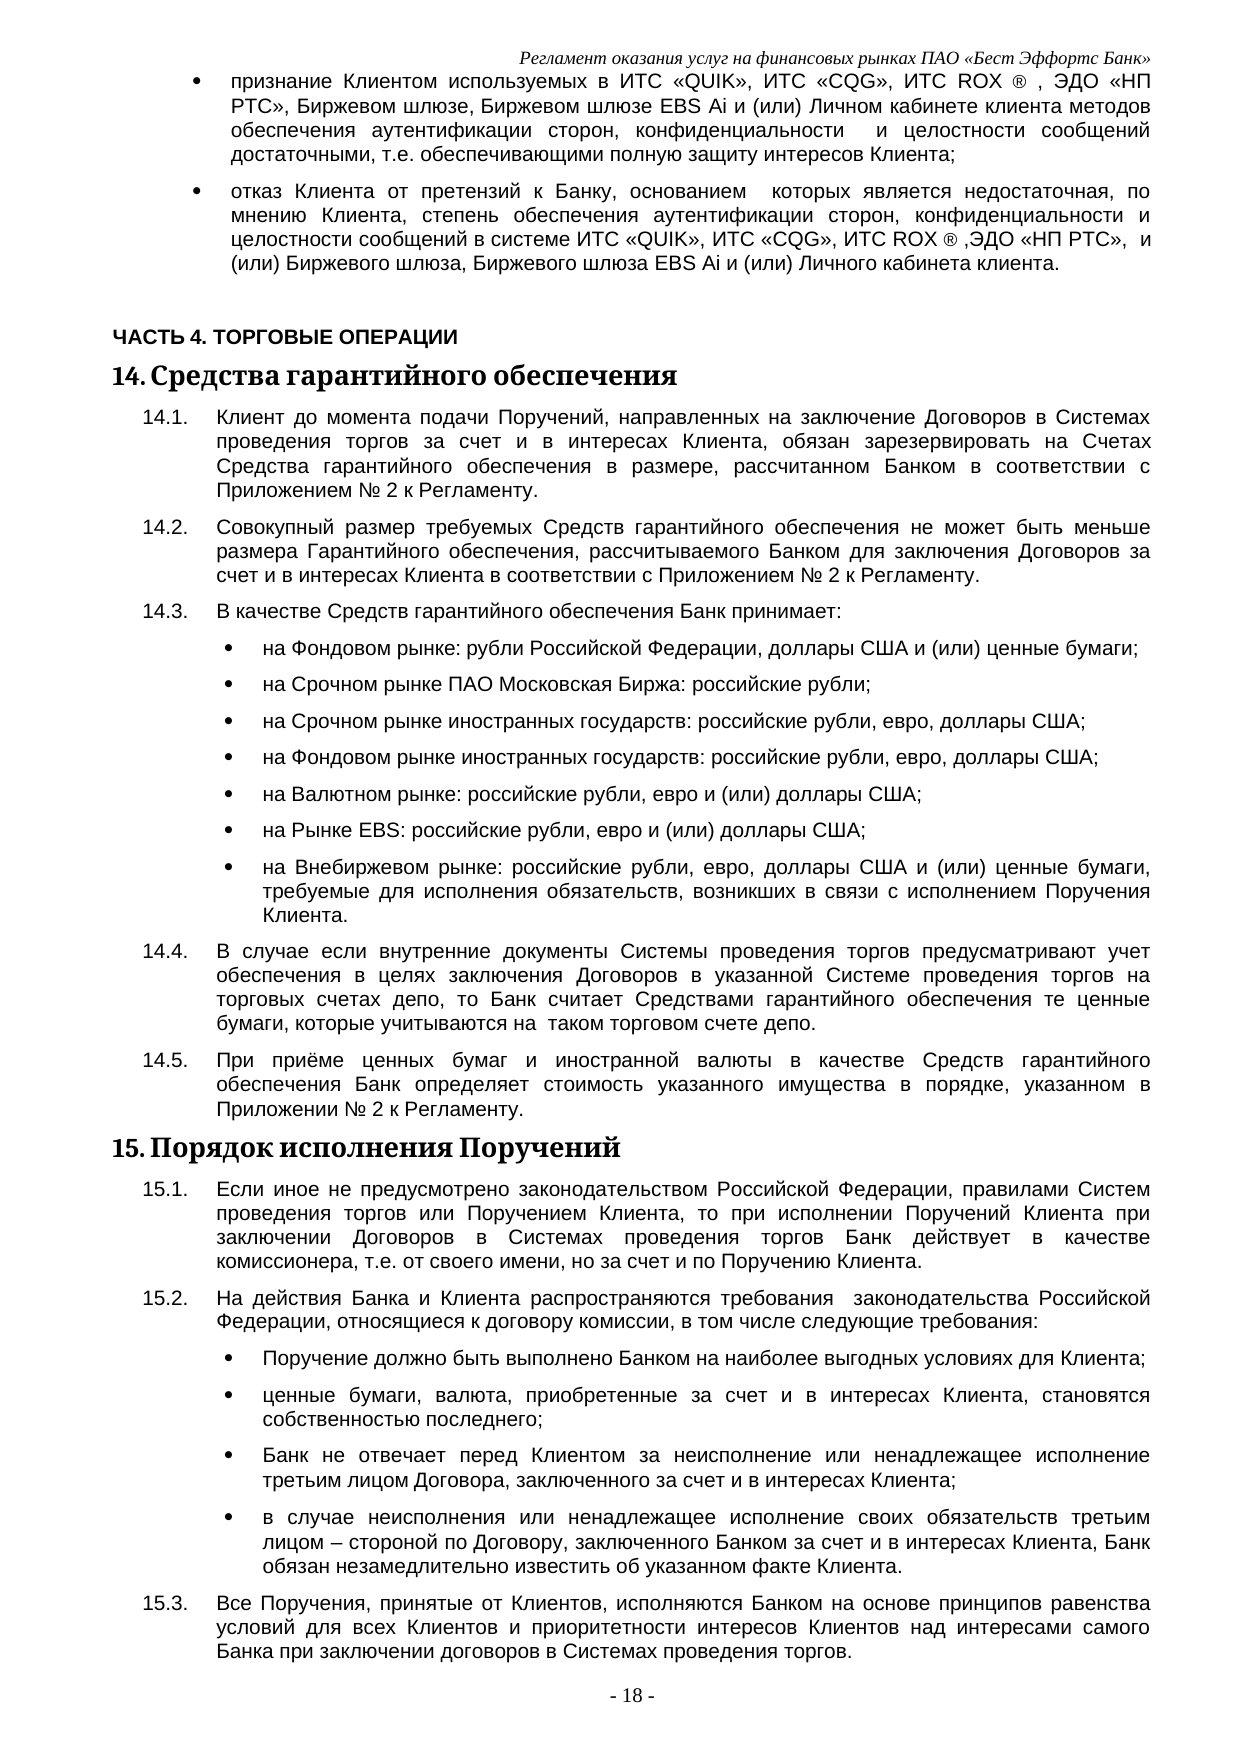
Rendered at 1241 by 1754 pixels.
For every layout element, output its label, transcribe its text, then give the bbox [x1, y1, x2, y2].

list Клиент до момента подачи Поручений, направленных на заключение Договоров в Системах проведения торгов за счет и в интересах Клиента, обязан зарезервировать на Счетах Средства гарантийного обеспечения в размере, рассчитанном Банком в соответствии с Приложением № 2 к Регламенту. [142, 405, 1152, 502]
list При приёме ценных бумаг и иностранной валюты в качестве Средств гарантийного обеспечения Банк определяет стоимость указанного имущества в порядке, указанном в Приложении № 2 к Регламенту. [142, 1048, 1152, 1121]
list Поручение должно быть выполнено Банком на наиболее выгодных условиях для Клиента; [225, 1346, 1152, 1370]
list Банк не отвечает перед Клиентом за неисполнение или ненадлежащее исполнение третьим лицом Договора, заключенного за счет и в интересах Клиента; [225, 1443, 1152, 1492]
list на Фондовом рынке: рубли Российской Федерации, доллары США и (или) ценные бумаги; [225, 635, 1152, 659]
list на Внебиржевом рынке: российские рубли, евро, доллары США и (или) ценные бумаги, требуемые для исполнения обязательств, возникших в связи с исполнением Поручения Клиента. [225, 855, 1152, 927]
list Все Поручения, принятые от Клиентов, исполняются Банком на основе принципов равенства условий для всех Клиентов и приоритетности интересов Клиентов над интересами самого Банка при заключении договоров в Системах проведения торгов. [142, 1591, 1152, 1663]
list отказ Клиента от претензий к Банку, основанием которых является недостаточная, по мнению Клиента, степень обеспечения аутентификации сторон, конфиденциальности и целостности сообщений в системе ИТС «QUIK», ИТС «CQG», ИТС ROX ® ,ЭДО «НП РТС», и (или) Биржевого шлюза, Биржевого шлюза EBS Ai и (или) Личного кабинета клиента. [193, 179, 1152, 275]
list на Валютном рынке: российские рубли, евро и (или) доллары США; [225, 782, 1152, 806]
list на Рынке EBS: российские рубли, евро и (или) доллары США; [225, 818, 1152, 842]
list Совокупный размер требуемых Средств гарантийного обеспечения не может быть меньше размера Гарантийного обеспечения, рассчитываемого Банком для заключения Договоров за счет и в интересах Клиента в соответствии с Приложением № 2 к Регламенту. [142, 514, 1152, 586]
subtitle Порядок исполнения Поручений [112, 1133, 1152, 1164]
list на Фондовом рынке иностранных государств: российские рубли, евро, доллары США; [225, 745, 1152, 769]
list В качестве Средств гарантийного обеспечения Банк принимает: [142, 599, 1152, 623]
subtitle Средства гарантийного обеспечения [112, 361, 1152, 392]
list Если иное не предусмотрено законодательством Российской Федерации, правилами Систем проведения торгов или Поручением Клиента, то при исполнении Поручений Клиента при заключении Договоров в Системах проведения торгов Банк действует в качестве комиссионера, т.е. от своего имени, но за счет и по Поручению Клиента. [142, 1177, 1152, 1273]
list признание Клиентом используемых в ИТС «QUIK», ИТС «CQG», ИТС ROX ® , ЭДО «НП РТС», Биржевом шлюзе, Биржевом шлюзе EBS Ai и (или) Личном кабинете клиента методов обеспечения аутентификации сторон, конфиденциальности и целостности сообщений достаточными, т.е. обеспечивающими полную защиту интересов Клиента; [193, 69, 1152, 166]
subtitle Часть 4. Торговые операции [112, 325, 1152, 349]
list в случае неисполнения или ненадлежащее исполнение своих обязательств третьим лицом – стороной по Договору, заключенного Банком за счет и в интересах Клиента, Банк обязан незамедлительно известить об указанном факте Клиента. [225, 1505, 1152, 1578]
list На действия Банка и Клиента распространяются требования законодательства Российской Федерации, относящиеся к договору комиссии, в том числе следующие требования: [142, 1285, 1152, 1333]
list на Срочном рынке ПАО Московская Биржа: российские рубли; [225, 672, 1152, 696]
list В случае если внутренние документы Системы проведения торгов предусматривают учет обеспечения в целях заключения Договоров в указанной Системе проведения торгов на торговых счетах депо, то Банк считает Средствами гарантийного обеспечения те ценные бумаги, которые учитываются на таком торговом счете депо. [142, 939, 1152, 1035]
list на Срочном рынке иностранных государств: российские рубли, евро, доллары США; [225, 708, 1152, 733]
list ценные бумаги, валюта, приобретенные за счет и в интересах Клиента, становятся собственностью последнего; [225, 1382, 1152, 1430]
